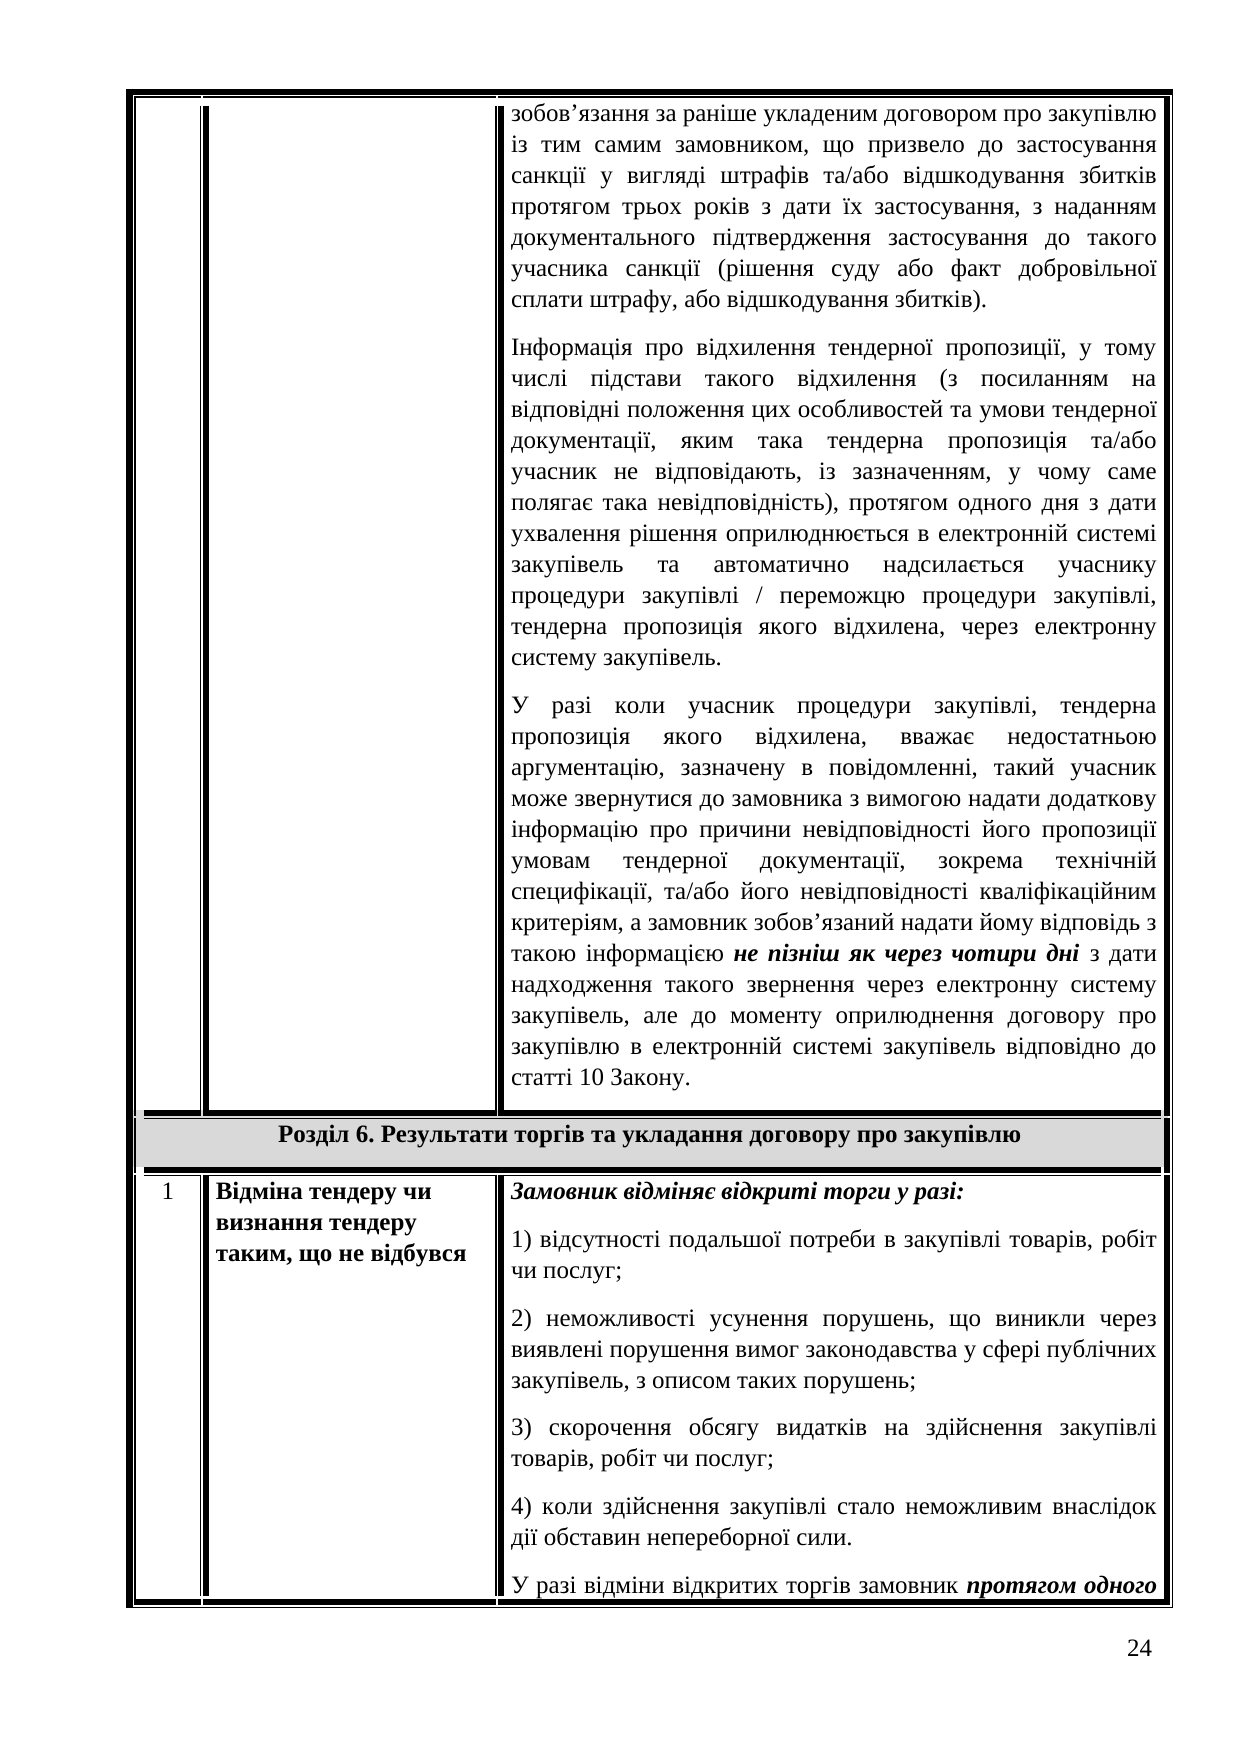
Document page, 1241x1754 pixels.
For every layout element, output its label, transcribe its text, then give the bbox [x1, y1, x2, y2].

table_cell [204, 95, 499, 1110]
table_cell Розділ 6. Результати торгів та укладання договору про закупівлю [133, 1110, 1168, 1167]
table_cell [204, 1173, 499, 1599]
table_cell 1 [133, 1167, 204, 1599]
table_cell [500, 1167, 1168, 1599]
table_cell 3 [133, 95, 204, 1110]
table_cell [500, 98, 1164, 1110]
